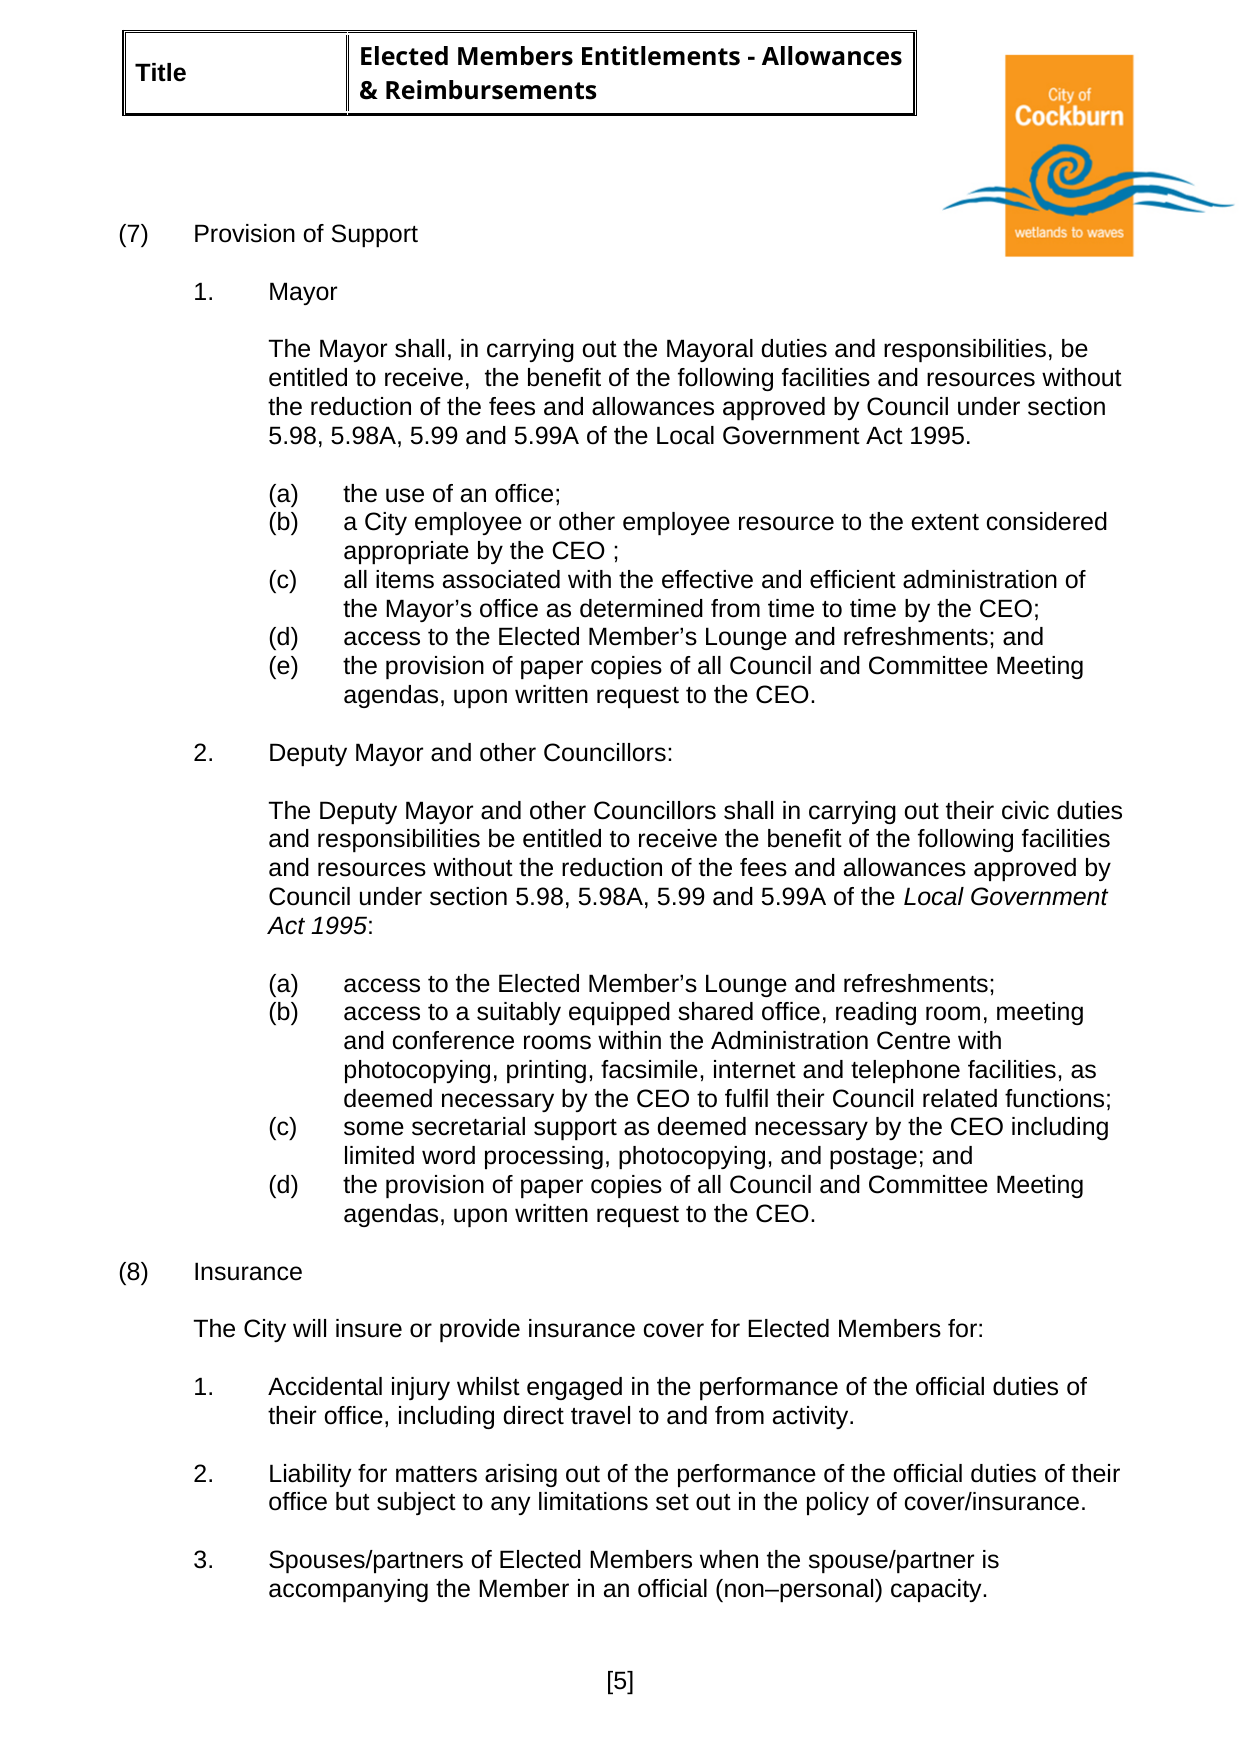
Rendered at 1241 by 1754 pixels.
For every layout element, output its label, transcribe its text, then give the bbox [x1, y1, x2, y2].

list a City employee or other employee resource to the extent considered appropriate by the CEO ; [268, 507, 1127, 565]
list the provision of paper copies of all Council and Committee Meeting agendas, upon written request to the CEO. [268, 1170, 1127, 1227]
list some secretarial support as deemed necessary by the CEO including limited word processing, photocopying, and postage; and [268, 1112, 1127, 1170]
list access to a suitably equipped shared office, reading room, meeting and conference rooms within the Administration Centre with photocopying, printing, facsimile, internet and telephone facilities, as deemed necessary by the CEO to fulfil their Council related functions; [268, 997, 1127, 1112]
text The City will insure or provide insurance cover for Elected Members for: [193, 1314, 1127, 1343]
list access to the Elected Member’s Lounge and refreshments; and [268, 622, 1127, 651]
list Liability for matters arising out of the performance of the official duties of their office but subject to any limitations set out in the policy of cover/insurance. [193, 1458, 1127, 1516]
list Spouses/partners of Elected Members when the spouse/partner is accompanying the Member in an official (non–personal) capacity. [193, 1545, 1127, 1603]
text The Mayor shall, in carrying out the Mayoral duties and responsibilities, be entitled to receive, the benefit of the following facilities and resources without the reduction of the fees and allowances approved by Council under section 5.98, 5.98A, 5.99 and 5.99A of the Local Government Act 1995. [268, 334, 1127, 449]
list all items associated with the effective and efficient administration of the Mayor’s office as determined from time to time by the CEO; [268, 565, 1127, 622]
list Insurance [118, 1256, 1127, 1285]
list Provision of Support [118, 218, 1127, 247]
list the provision of paper copies of all Council and Committee Meeting agendas, upon written request to the CEO. [268, 651, 1127, 708]
list Mayor [193, 276, 1127, 305]
list Accidental injury whilst engaged in the performance of the official duties of their office, including direct travel to and from activity. [193, 1372, 1127, 1430]
list Deputy Mayor and other Councillors: [193, 738, 1127, 766]
list the use of an office; [268, 478, 1127, 507]
picture [924, 29, 1241, 293]
text The Deputy Mayor and other Councillors shall in carrying out their civic duties and responsibilities be entitled to receive the benefit of the following facilities and resources without the reduction of the fees and allowances approved by Council under section 5.98, 5.98A, 5.99 and 5.99A of the Local Government Act 1995: [268, 796, 1127, 939]
list access to the Elected Member’s Lounge and refreshments; [268, 968, 1127, 997]
